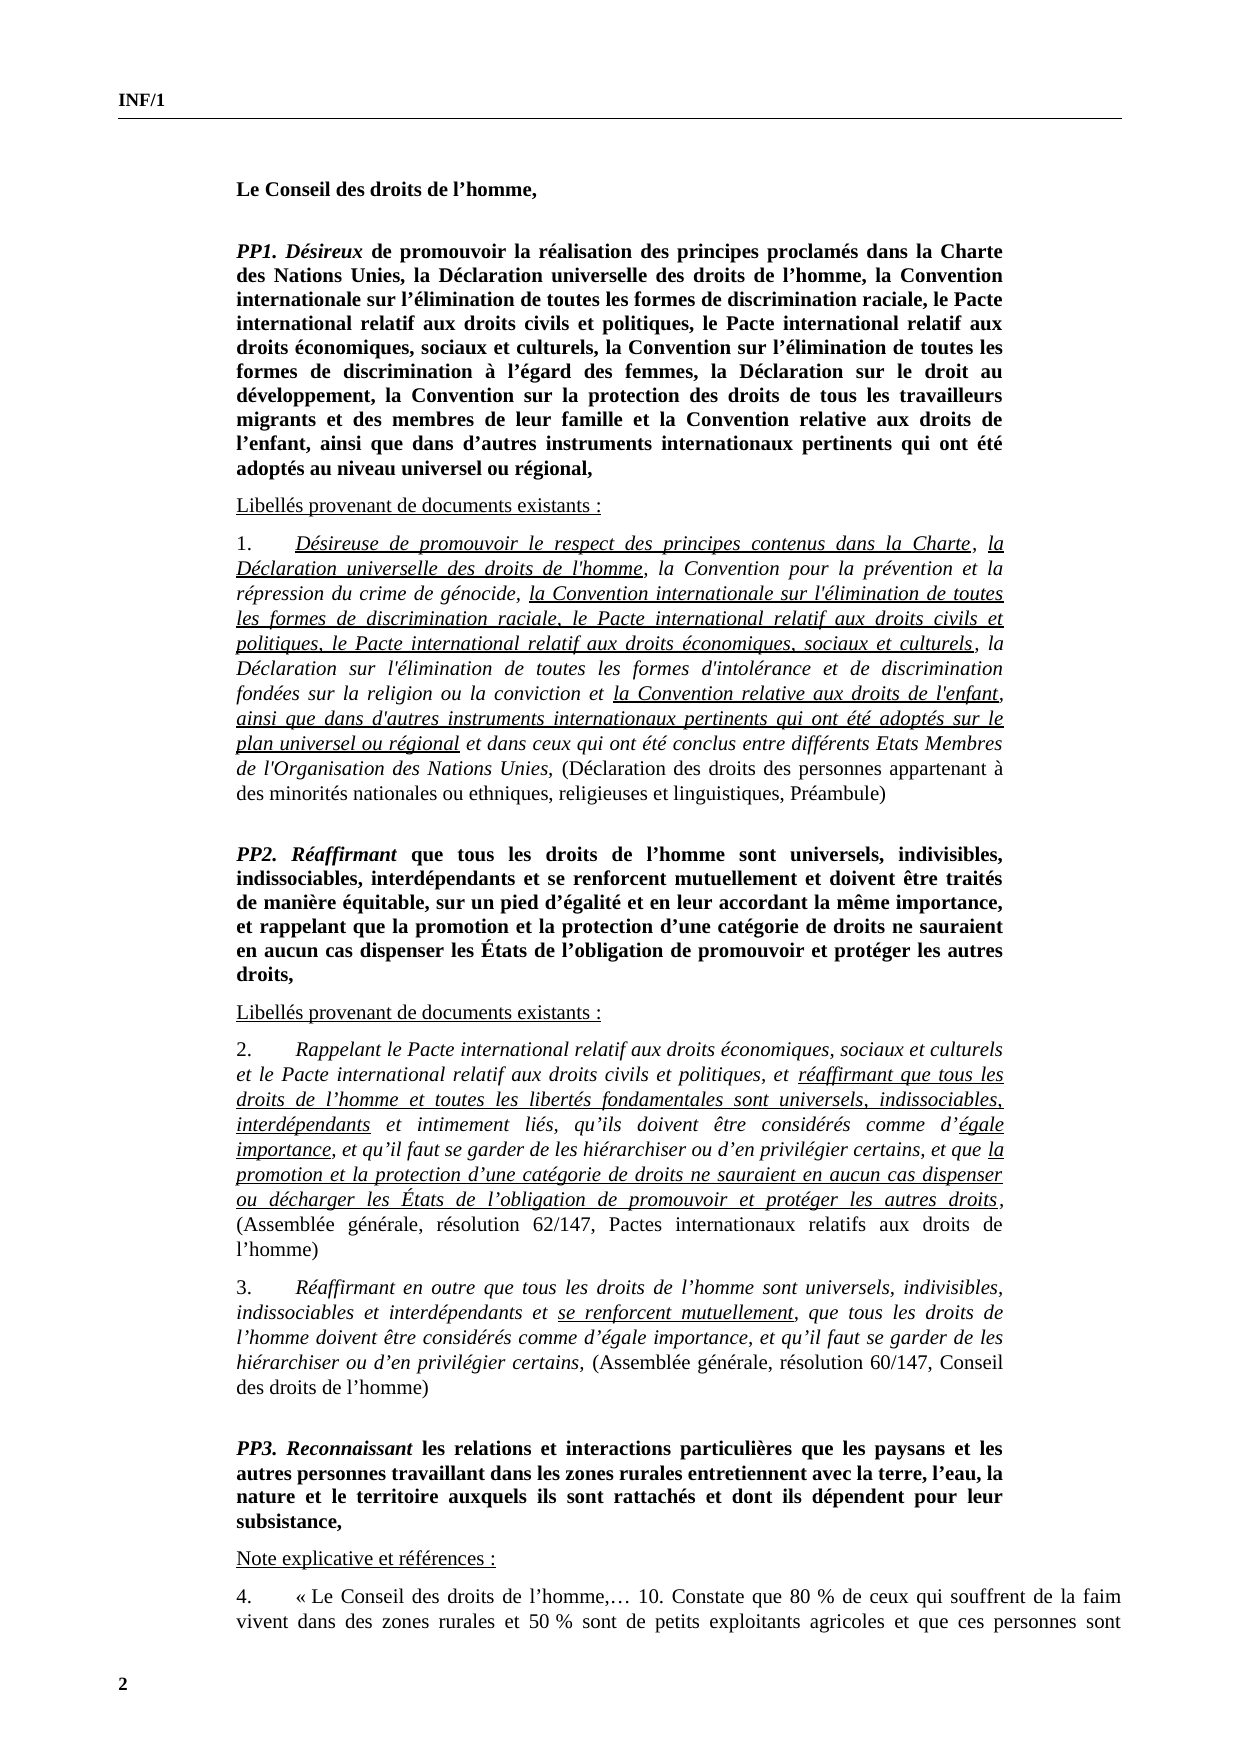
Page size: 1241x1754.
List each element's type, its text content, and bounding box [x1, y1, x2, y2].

text Désireuse de promouvoir le respect des principes contenus dans la Charte, la Déclaration universelle des droits de l'homme, la Convention pour la prévention et la répression du crime de génocide, la Convention internationale sur l'élimination de toutes les formes de discrimination raciale, le Pacte international relatif aux droits civils et politiques, le Pacte international relatif aux droits économiques, sociaux et culturels, la Déclaration sur l'élimination de toutes les formes d'intolérance et de discrimination fondées sur la religion ou la conviction et la Convention relative aux droits de l'enfant, ainsi que dans d'autres instruments internationaux pertinents qui ont été adoptés sur le plan universel ou régional et dans ceux qui ont été conclus entre différents Etats Membres de l'Organisation des Nations Unies, (Déclaration des droits des personnes appartenant à des minorités nationales ou ethniques, religieuses et linguistiques, Préambule) [236, 628, 1004, 726]
text Rappelant le Pacte international relatif aux droits économiques, sociaux et culturels et le Pacte international relatif aux droits civils et politiques, et réaffirmant que tous les droits de l’homme et toutes les libertés fondamentales sont universels, indissociables, interdépendants et intimement liés, qu’ils doivent être considérés comme d’égale importance, et qu’il faut se garder de les hiérarchiser ou d’en privilégier certains, et que la promotion et la protection d’une catégorie de droits ne sauraient en aucun cas dispenser ou décharger les États de l’obligation de promouvoir et protéger les autres droits, (Assemblée générale, résolution 62/147, Pactes internationaux relatifs aux droits de l’homme) [236, 1036, 1004, 1108]
text Réaffirmant en outre que tous les droits de l’homme sont universels, indivisibles, indissociables et interdépendants et se renforcent mutuellement, que tous les droits de l’homme doivent être considérés comme d’égale importance, et qu’il faut se garder de les hiérarchiser ou d’en privilégier certains, (Assemblée générale, résolution 60/147, Conseil des droits de l’homme) [236, 1274, 1004, 1399]
text Libellés provenant de documents existants : [236, 999, 1004, 1024]
text PP1. Désireux de promouvoir la réalisation des principes proclamés dans la Charte des Nations Unies, la Déclaration universelle des droits de l’homme, la Convention internationale sur l’élimination de toutes les formes de discrimination raciale, le Pacte international relatif aux droits civils et politiques, le Pacte international relatif aux droits économiques, sociaux et culturels, la Convention sur l’élimination de toutes les formes de discrimination à l’égard des femmes, la Déclaration sur le droit au développement, la Convention sur la protection des droits de tous les travailleurs migrants et des membres de leur famille et la Convention relative aux droits de l’enfant, ainsi que dans d’autres instruments internationaux pertinents qui ont été adoptés au niveau universel ou régional, [236, 239, 1004, 479]
text Rappelant le Pacte international relatif aux droits économiques, sociaux et culturels et le Pacte international relatif aux droits civils et politiques, et réaffirmant que tous les droits de l’homme et toutes les libertés fondamentales sont universels, indissociables, interdépendants et intimement liés, qu’ils doivent être considérés comme d’égale importance, et qu’il faut se garder de les hiérarchiser ou d’en privilégier certains, et que la promotion et la protection d’une catégorie de droits ne sauraient en aucun cas dispenser ou décharger les États de l’obligation de promouvoir et protéger les autres droits, (Assemblée générale, résolution 62/147, Pactes internationaux relatifs aux droits de l’homme) [236, 1109, 1004, 1261]
text Note explicative et références : [236, 1545, 1004, 1570]
text Libellés provenant de documents existants : [236, 492, 1004, 517]
text Désireuse de promouvoir le respect des principes contenus dans la Charte, la Déclaration universelle des droits de l'homme, la Convention pour la prévention et la répression du crime de génocide, la Convention internationale sur l'élimination de toutes les formes de discrimination raciale, le Pacte international relatif aux droits civils et politiques, le Pacte international relatif aux droits économiques, sociaux et culturels, la Déclaration sur l'élimination de toutes les formes d'intolérance et de discrimination fondées sur la religion ou la conviction et la Convention relative aux droits de l'enfant, ainsi que dans d'autres instruments internationaux pertinents qui ont été adoptés sur le plan universel ou régional et dans ceux qui ont été conclus entre différents Etats Membres de l'Organisation des Nations Unies, (Déclaration des droits des personnes appartenant à des minorités nationales ou ethniques, religieuses et linguistiques, Préambule) [236, 728, 1004, 804]
text Le Conseil des droits de l’homme, [236, 176, 1004, 201]
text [236, 1583, 1122, 1633]
text Désireuse de promouvoir le respect des principes contenus dans la Charte, la Déclaration universelle des droits de l'homme, la Convention pour la prévention et la répression du crime de génocide, la Convention internationale sur l'élimination de toutes les formes de discrimination raciale, le Pacte international relatif aux droits civils et politiques, le Pacte international relatif aux droits économiques, sociaux et culturels, la Déclaration sur l'élimination de toutes les formes d'intolérance et de discrimination fondées sur la religion ou la conviction et la Convention relative aux droits de l'enfant, ainsi que dans d'autres instruments internationaux pertinents qui ont été adoptés sur le plan universel ou régional et dans ceux qui ont été conclus entre différents Etats Membres de l'Organisation des Nations Unies, (Déclaration des droits des personnes appartenant à des minorités nationales ou ethniques, religieuses et linguistiques, Préambule) [236, 529, 1004, 626]
text PP3. Reconnaissant les relations et interactions particulières que les paysans et les autres personnes travaillant dans les zones rurales entretiennent avec la terre, l’eau, la nature et le territoire auxquels ils sont rattachés et dont ils dépendent pour leur subsistance, [236, 1436, 1004, 1533]
text PP2. Réaffirmant que tous les droits de l’homme sont universels, indivisibles, indissociables, interdépendants et se renforcent mutuellement et doivent être traités de manière équitable, sur un pied d’égalité et en leur accordant la même importance, et rappelant que la promotion et la protection d’une catégorie de droits ne sauraient en aucun cas dispenser les États de l’obligation de promouvoir et protéger les autres droits, [236, 842, 1004, 986]
